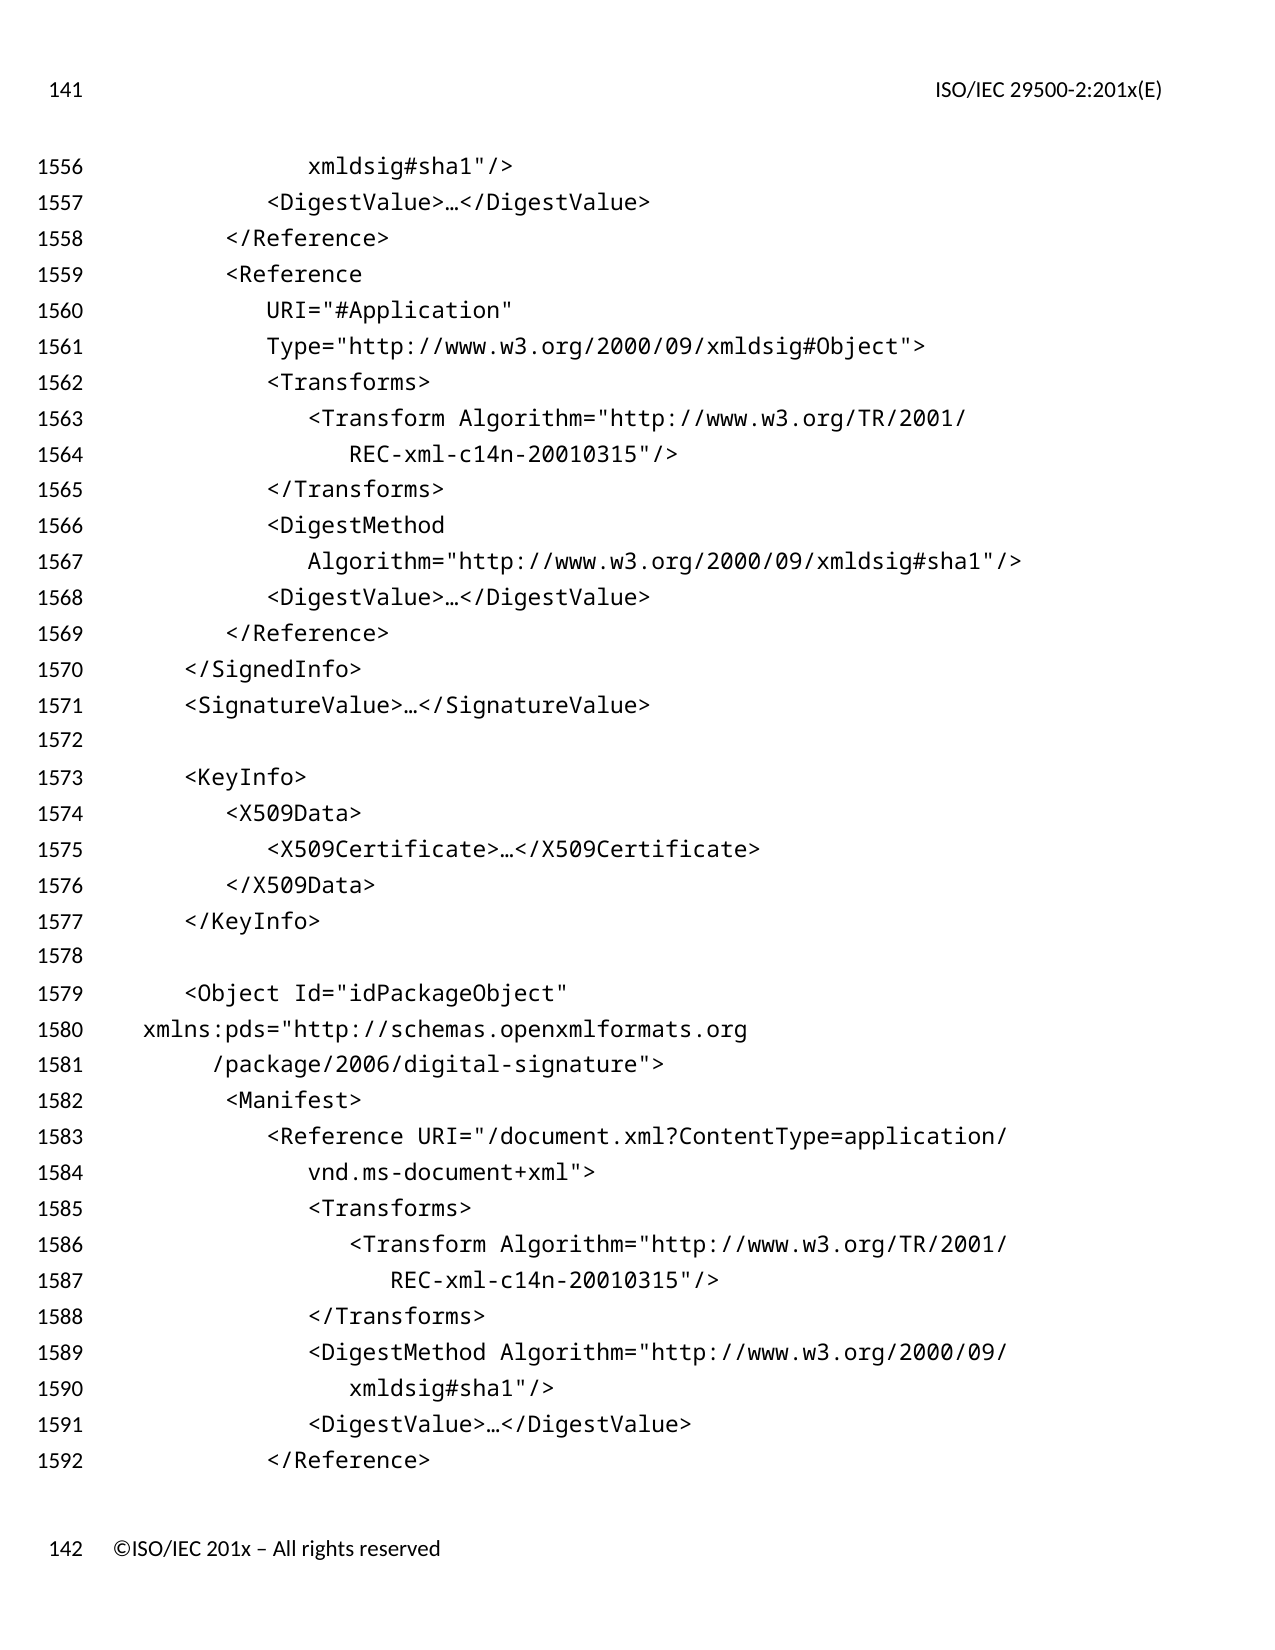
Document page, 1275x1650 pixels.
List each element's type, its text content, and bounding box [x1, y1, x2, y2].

text <SignatureValue>…</SignatureValue> [142, 689, 1162, 720]
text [142, 402, 1162, 433]
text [142, 330, 1162, 361]
text REC-xml-c14n-20010315"/> [142, 437, 1162, 469]
text <DigestValue>…</DigestValue> [142, 581, 1162, 612]
text <Transforms> [142, 366, 1162, 397]
text <KeyInfo> [142, 761, 1162, 792]
text <Reference URI="/document.xml?ContentType=application/ [142, 1120, 1162, 1152]
text <DigestValue>…</DigestValue> [142, 1408, 1162, 1439]
text </Transforms> [142, 473, 1162, 505]
text <X509Certificate>…</X509Certificate> [142, 833, 1162, 864]
text xmldsig#sha1"/> [142, 1372, 1162, 1403]
text <Transform Algorithm="http://www.w3.org/TR/2001/ [142, 1228, 1162, 1259]
text <X509Data> [142, 797, 1162, 828]
text URI="#Application" [142, 294, 1162, 325]
text </Reference> [142, 222, 1162, 253]
text <DigestMethod [142, 509, 1162, 541]
text <Reference [142, 258, 1162, 289]
text REC-xml-c14n-20010315"/> [142, 1264, 1162, 1295]
text <Manifest> [142, 1084, 1162, 1116]
text </X509Data> [142, 869, 1162, 900]
text </SignedInfo> [142, 653, 1162, 684]
text vnd.ms-document+xml"> [142, 1156, 1162, 1187]
text </Transforms> [142, 1300, 1162, 1331]
text Algorithm="http://www.w3.org/2000/09/xmldsig#sha1"/> [142, 545, 1162, 577]
text <Object Id="idPackageObject" xmlns:pds="http://schemas.openxmlformats.org /package/2006/digital-signature"> [142, 977, 1162, 1080]
text <DigestMethod Algorithm="http://www.w3.org/2000/09/ [142, 1336, 1162, 1367]
text </KeyInfo> [142, 905, 1162, 936]
text xmldsig#sha1"/> [142, 150, 1162, 181]
text <Transforms> [142, 1192, 1162, 1223]
text <DigestValue>…</DigestValue> [142, 186, 1162, 217]
text </Reference> [142, 1444, 1162, 1475]
text </Reference> [142, 617, 1162, 648]
